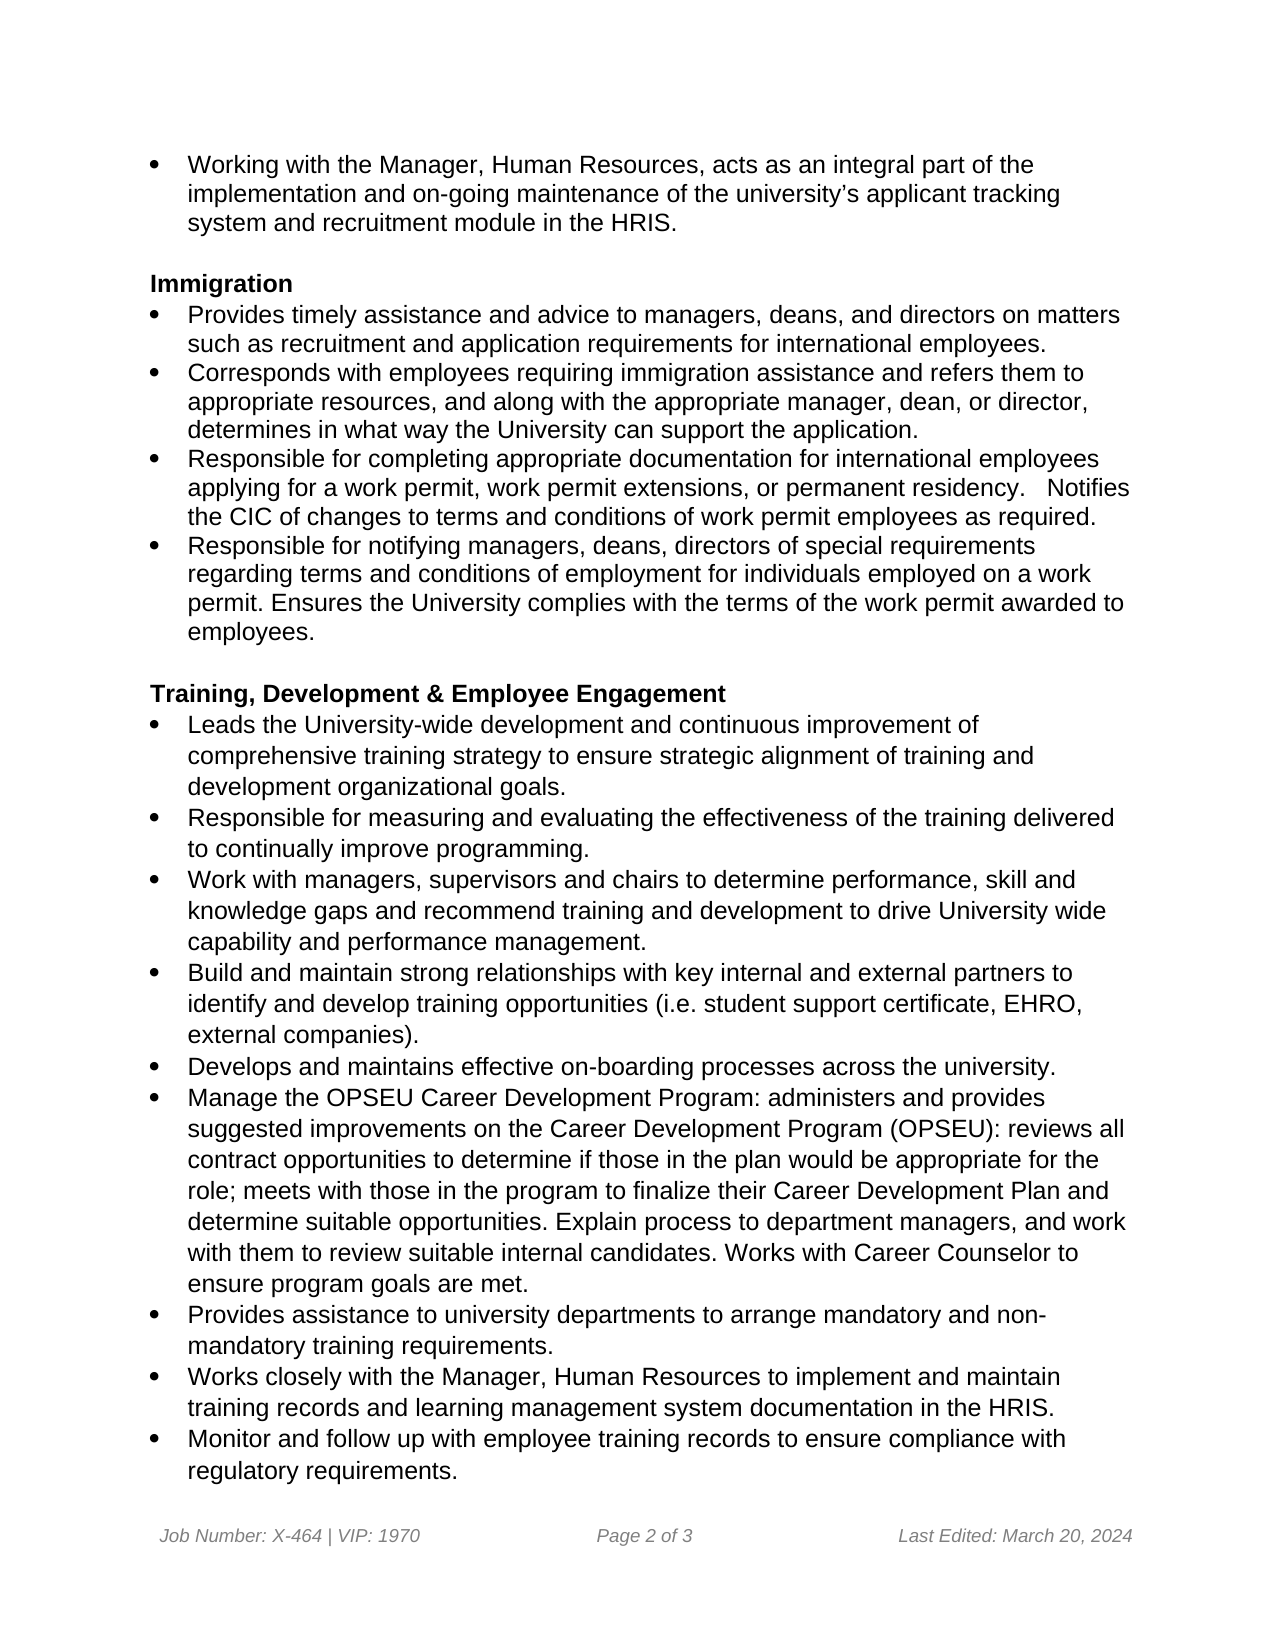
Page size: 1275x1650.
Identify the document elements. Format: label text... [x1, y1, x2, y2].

list Responsible for measuring and evaluating the effectiveness of the training delivered to continually improve programming. [150, 803, 1144, 863]
list Provides assistance to university departments to arrange mandatory and non-mandatory training requirements. [150, 1300, 1144, 1360]
list Works closely with the Manager, Human Resources to implement and maintain training records and learning management system documentation in the HRIS. [150, 1362, 1144, 1422]
list Working with the Manager, Human Resources, acts as an integral part of the implementation and on-going maintenance of the university’s applicant tracking system and recruitment module in the HRIS. [150, 150, 1144, 236]
list Monitor and follow up with employee training records to ensure compliance with regulatory requirements. [150, 1424, 1144, 1484]
list Manage the OPSEU Career Development Program: administers and provides suggested improvements on the Career Development Program (OPSEU): reviews all contract opportunities to determine if those in the plan would be appropriate for the role; meets with those in the program to finalize their Career Development Plan and determine suitable opportunities. Explain process to department managers, and work with them to review suitable internal candidates. Works with Career Counselor to ensure program goals are met. [150, 1083, 1144, 1298]
list Responsible for completing appropriate documentation for international employees applying for a work permit, work permit extensions, or permanent residency. Notifies the CIC of changes to terms and conditions of work permit employees as required. [150, 444, 1144, 531]
list Develops and maintains effective on-boarding processes across the university. [150, 1052, 1144, 1080]
subtitle Training, Development & Employee Engagement [150, 679, 1144, 707]
list Leads the University-wide development and continuous improvement of comprehensive training strategy to ensure strategic alignment of training and development organizational goals. [150, 710, 1144, 801]
list Build and maintain strong relationships with key internal and external partners to identify and develop training opportunities (i.e. student support certificate, EHRO, external companies). [150, 958, 1144, 1049]
subtitle Immigration [150, 269, 1144, 298]
list Corresponds with employees requiring immigration assistance and refers them to appropriate resources, and along with the appropriate manager, dean, or director, determines in what way the University can support the application. [150, 358, 1144, 444]
list Work with managers, supervisors and chairs to determine performance, skill and knowledge gaps and recommend training and development to drive University wide capability and performance management. [150, 865, 1144, 956]
list Provides timely assistance and advice to managers, deans, and directors on matters such as recruitment and application requirements for international employees. [150, 300, 1144, 358]
list Responsible for notifying managers, deans, directors of special requirements regarding terms and conditions of employment for individuals employed on a work permit. Ensures the University complies with the terms of the work permit awarded to employees. [150, 531, 1144, 646]
